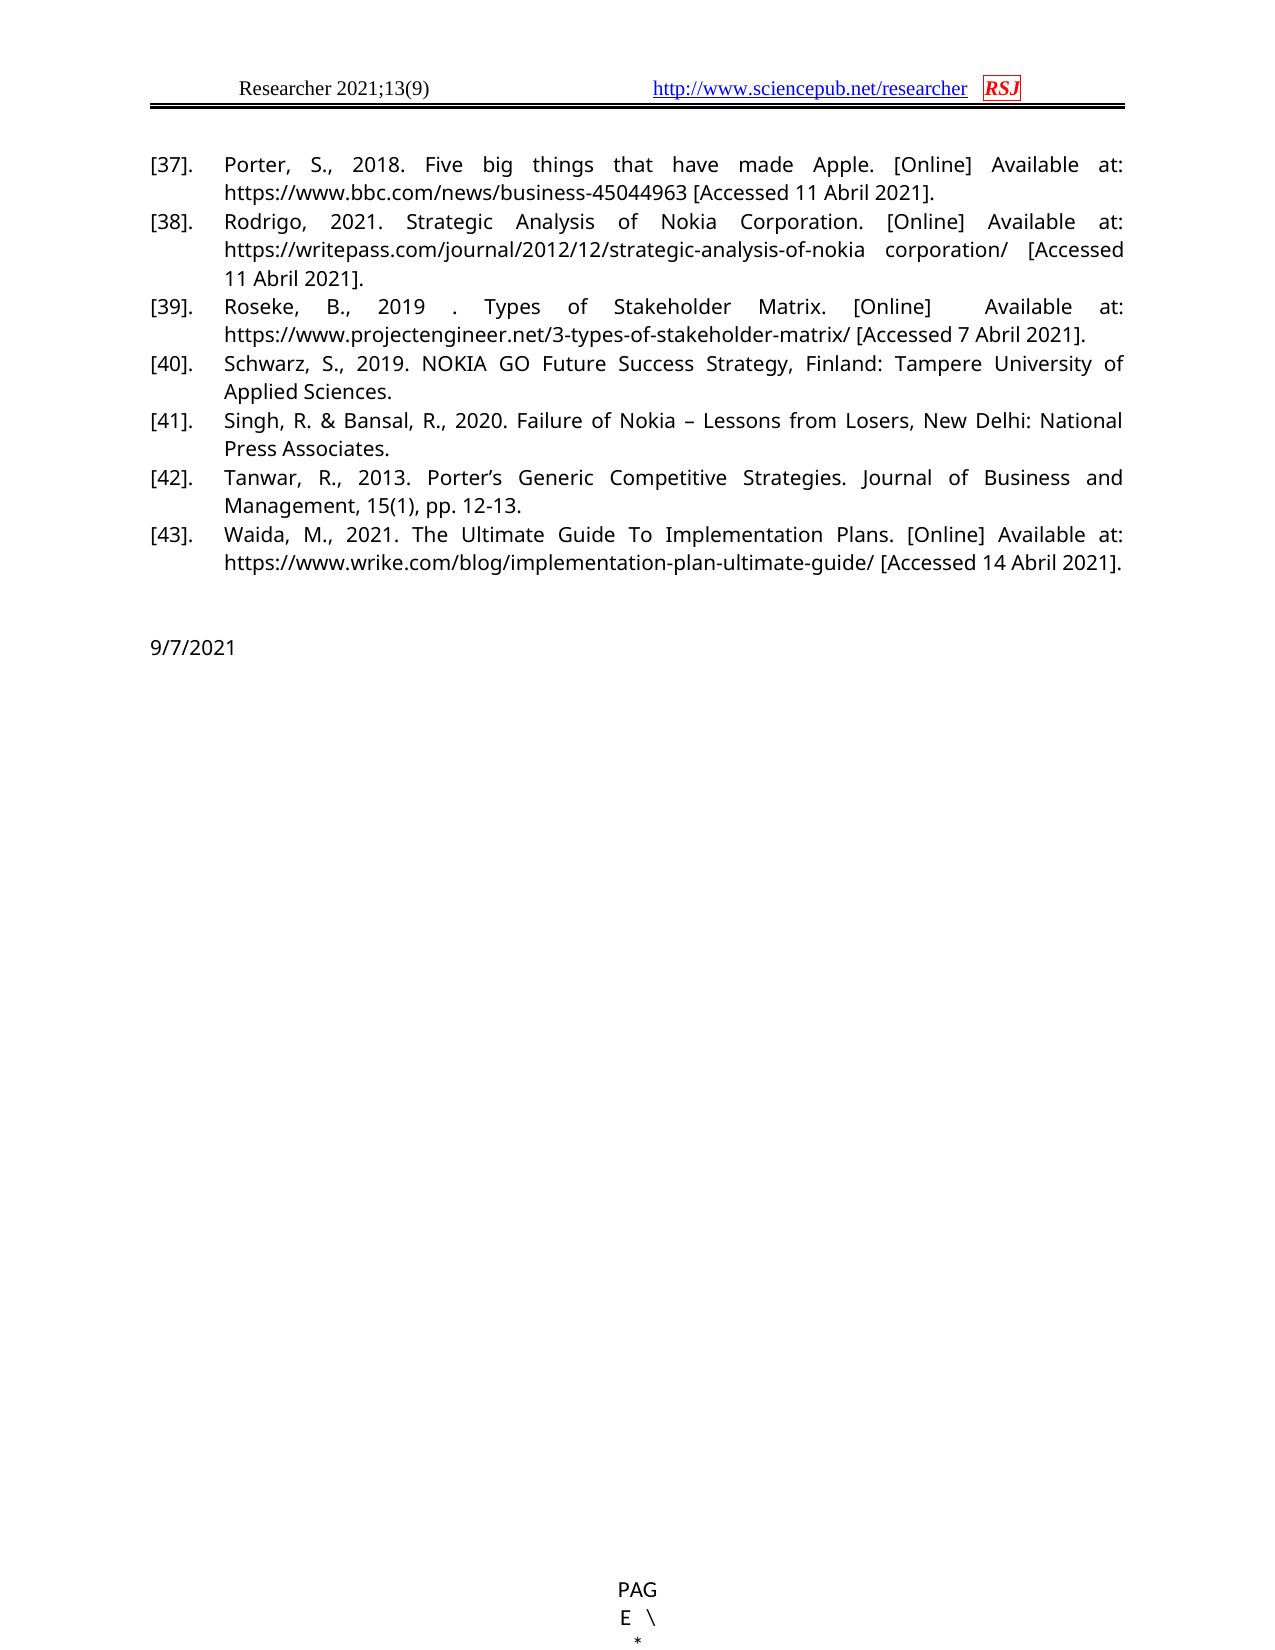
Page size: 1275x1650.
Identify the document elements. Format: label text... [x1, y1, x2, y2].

list Rodrigo, 2021. Strategic Analysis of Nokia Corporation. [Online] Available at: https://writepass.com/journal/2012/12/strategic-analysis-of-nokia corporation/ [Accessed 11 Abril 2021]. [150, 207, 1125, 292]
list Singh, R. & Bansal, R., 2020. Failure of Nokia – Lessons from Losers, New Delhi: National Press Associates. [150, 406, 1125, 463]
list Schwarz, S., 2019. NOKIA GO Future Success Strategy, Finland: Tampere University of Applied Sciences. [150, 349, 1125, 406]
text 9/7/2021 [150, 633, 1125, 661]
list Tanwar, R., 2013. Porter’s Generic Competitive Strategies. Journal of Business and Management, 15(1), pp. 12-13. [150, 463, 1125, 520]
list Porter, S., 2018. Five big things that have made Apple. [Online] Available at: https://www.bbc.com/news/business-45044963 [Accessed 11 Abril 2021]. [150, 150, 1125, 207]
list Roseke, B., 2019 . Types of Stakeholder Matrix. [Online] Available at: https://www.projectengineer.net/3-types-of-stakeholder-matrix/ [Accessed 7 Abril 2021]. [150, 292, 1125, 349]
list Waida, M., 2021. The Ultimate Guide To Implementation Plans. [Online] Available at: https://www.wrike.com/blog/implementation-plan-ultimate-guide/ [Accessed 14 Abril 2021]. [150, 520, 1125, 577]
